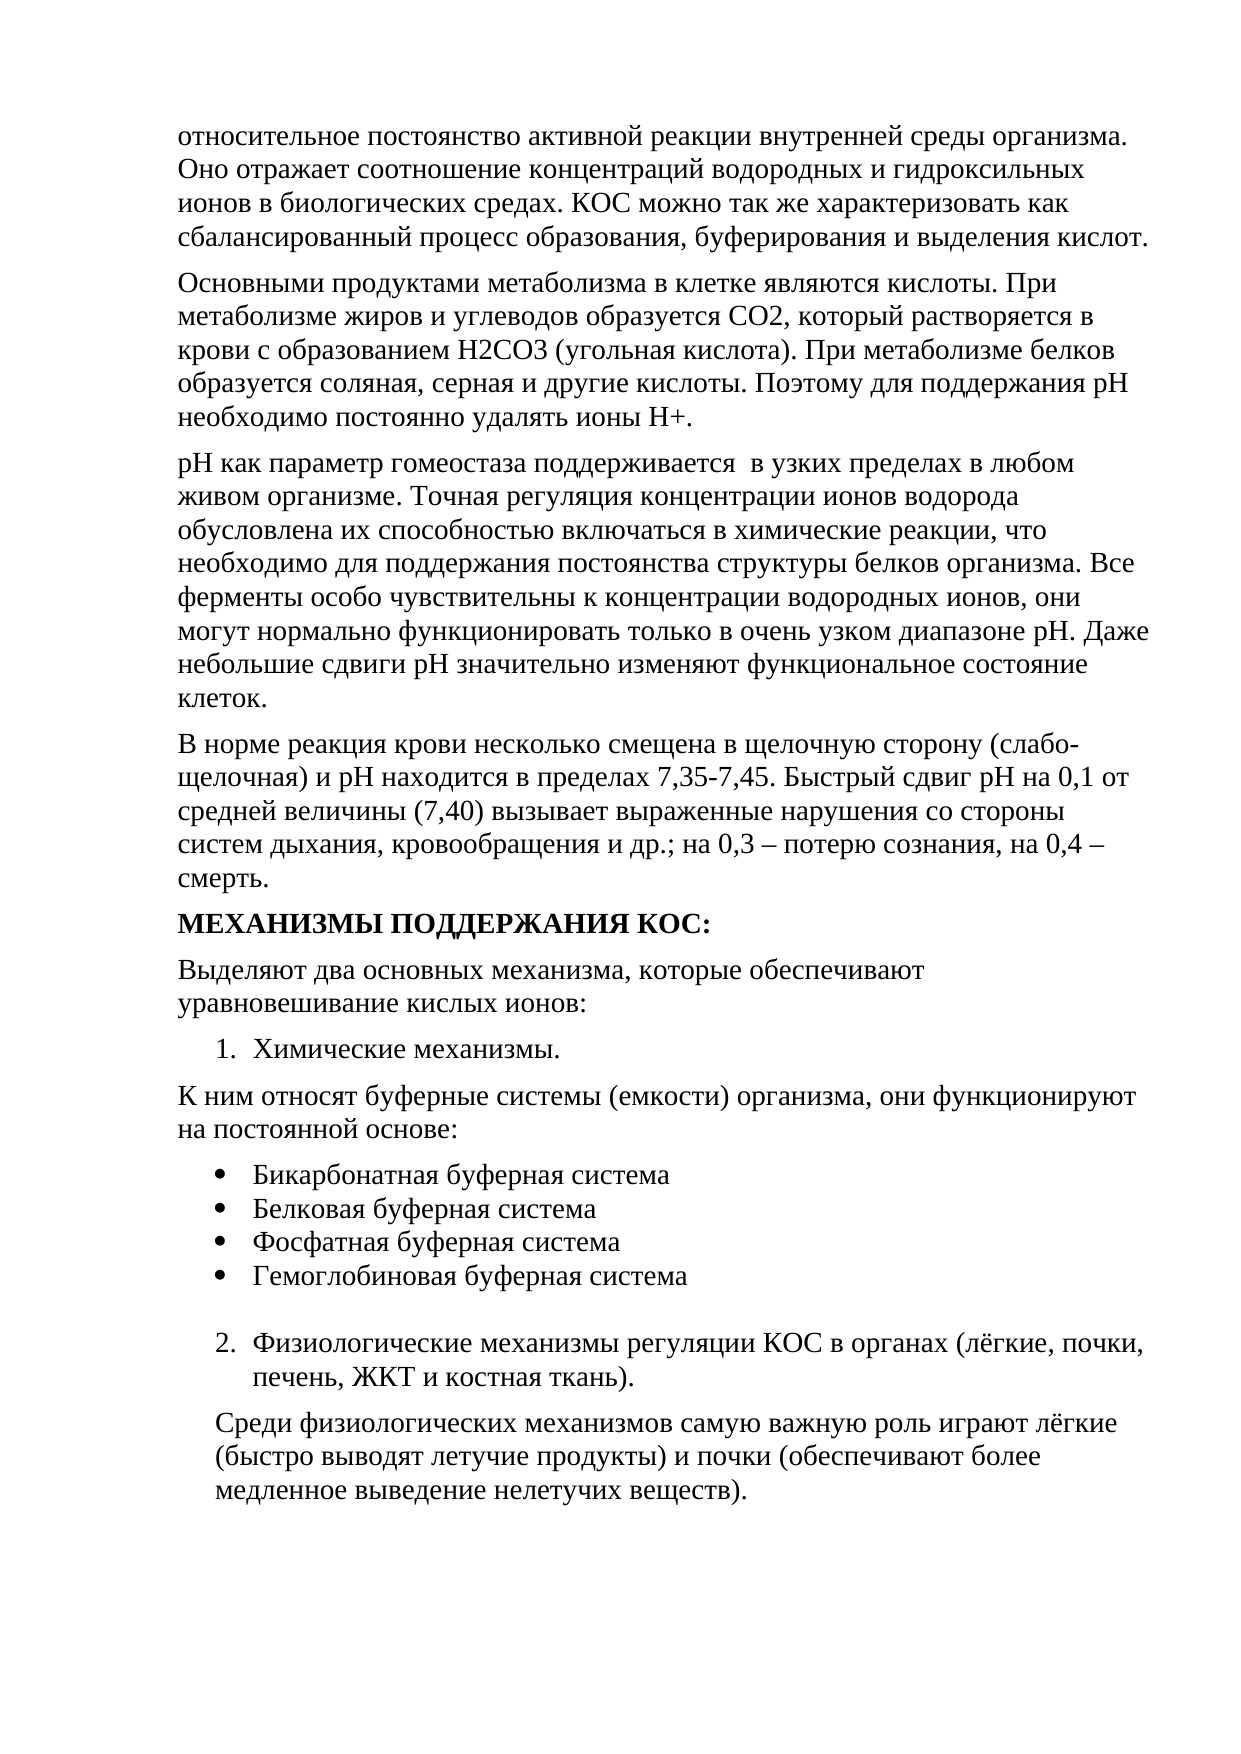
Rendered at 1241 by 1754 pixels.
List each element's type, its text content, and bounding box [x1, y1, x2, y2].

text В норме реакция крови несколько смещена в щелочную сторону (слабо-щелочная) и pH находится в пределах 7,35-7,45. Быстрый сдвиг pH на 0,1 от средней величины (7,40) вызывает выраженные нарушения со стороны систем дыхания, кровообращения и др.; на 0,3 – потерю сознания, на 0,4 – смерть. [177, 726, 1152, 893]
text Среди физиологических механизмов самую важную роль играют лёгкие (быстро выводят летучие продукты) и почки (обеспечивают более медленное выведение нелетучих веществ). [215, 1405, 1152, 1506]
text Основными продуктами метаболизма в клетке являются кислоты. При метаболизме жиров и углеводов образуется CO2, который растворяется в крови с образованием Н2СО3 (угольная кислота). При метаболизме белков образуется соляная, серная и другие кислоты. Поэтому для поддержания pH необходимо постоянно удалять ионы Н+. [177, 265, 1152, 432]
text К ним относят буферные системы (емкости) организма, они функционируют на постоянной основе: [177, 1078, 1152, 1145]
list Физиологические механизмы регуляции КОС в органах (лёгкие, почки, печень, ЖКТ и костная ткань). [215, 1325, 1152, 1392]
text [177, 118, 1152, 252]
text Выделяют два основных механизма, которые обеспечивают уравновешивание кислых ионов: [177, 952, 1152, 1019]
list Фосфатная буферная система [215, 1224, 1152, 1258]
list Гемоглобиновая буферная система [215, 1258, 1152, 1292]
text МЕХАНИЗМЫ ПОДДЕРЖАНИЯ КОС: [177, 906, 1152, 939]
list Белковая буферная система [215, 1191, 1152, 1224]
list Бикарбонатная буферная система [215, 1157, 1152, 1191]
list Химические механизмы. [215, 1032, 1152, 1065]
text pH как параметр гомеостаза поддерживается в узких пределах в любом живом организме. Точная регуляция концентрации ионов водорода обусловлена их способностью включаться в химические реакции, что необходимо для поддержания постоянства структуры белков организма. Все ферменты особо чувствительны к концентрации водородных ионов, они могут нормально функционировать только в очень узком диапазоне pH. Даже небольшие сдвиги pH значительно изменяют функциональное состояние клеток. [177, 445, 1152, 713]
